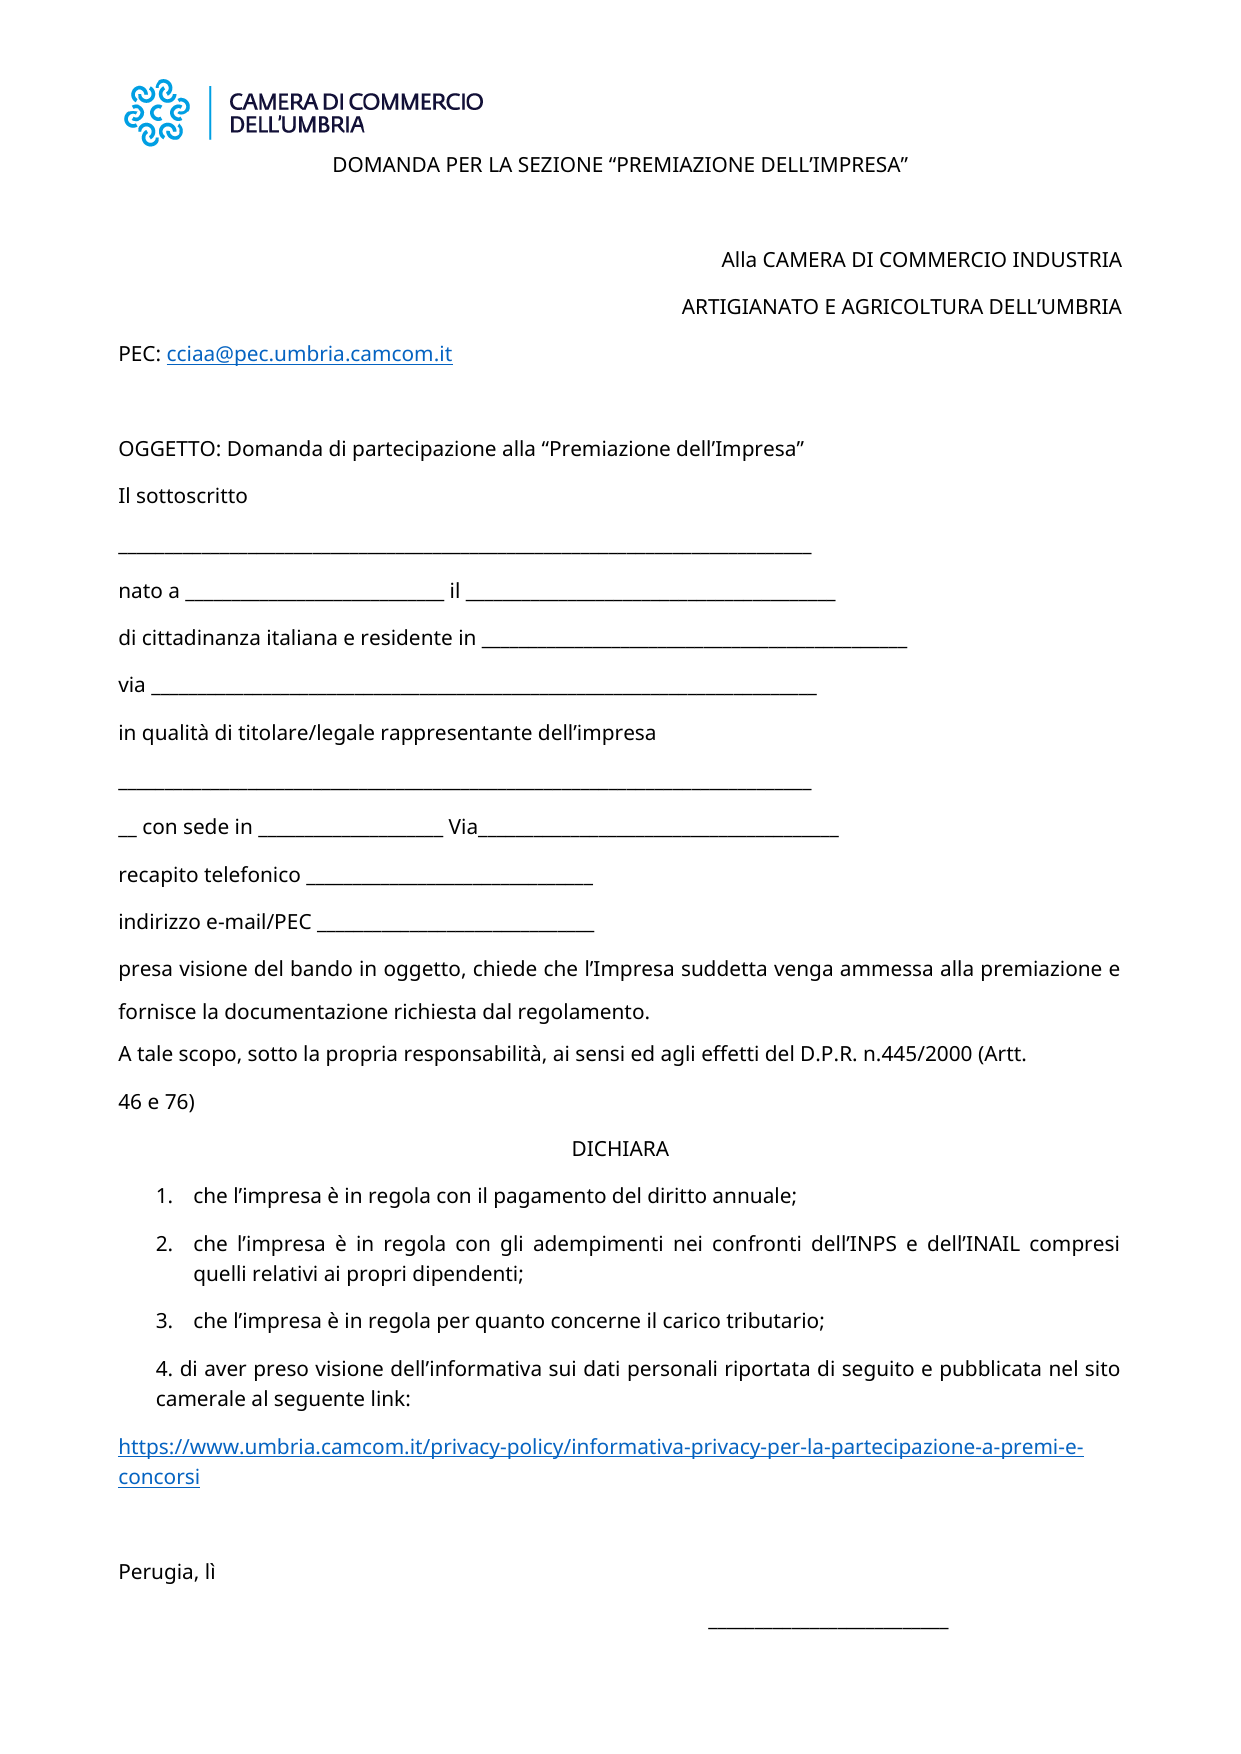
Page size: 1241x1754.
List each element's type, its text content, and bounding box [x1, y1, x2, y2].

text https://www.umbria.camcom.it/privacy-policy/informativa-privacy-per-la-partecipazione-a-premi-e-concorsi [118, 1432, 1122, 1491]
text __________________________ [708, 1604, 1122, 1633]
list che l’impresa è in regola per quanto concerne il carico tributario; [156, 1307, 1122, 1335]
text di cittadinanza italiana e residente in ______________________________________________ [118, 623, 1122, 652]
text Alla CAMERA DI COMMERCIO INDUSTRIA [118, 245, 1122, 273]
text ___________________________________________________________________________ [118, 529, 1122, 557]
list che l’impresa è in regola con gli adempimenti nei confronti dell’INPS e dell’INAIL compresi quelli relativi ai propri dipendenti; [156, 1229, 1122, 1288]
text A tale scopo, sotto la propria responsabilità, ai sensi ed agli effetti del D.P.R. n.445/2000 (Artt. [118, 1039, 1122, 1068]
list che l’impresa è in regola con il pagamento del diritto annuale; [156, 1181, 1122, 1210]
text Perugia, lì [118, 1557, 1122, 1585]
text OGGETTO: Domanda di partecipazione alla “Premiazione dell’Impresa” [118, 434, 1122, 462]
text indirizzo e-mail/PEC ______________________________ [118, 907, 1122, 935]
picture [118, 73, 487, 151]
text via ________________________________________________________________________ [118, 671, 1122, 699]
text DOMANDA PER LA SEZIONE “PREMIAZIONE DELL’IMPRESA” [118, 150, 1122, 179]
text nato a ____________________________ il ________________________________________ [118, 576, 1122, 604]
text 46 e 76) [118, 1087, 1122, 1115]
text __ con sede in ____________________ Via_______________________________________ [118, 812, 1122, 841]
text DICHIARA [118, 1134, 1122, 1162]
text ___________________________________________________________________________ [118, 765, 1122, 793]
text recapito telefonico _______________________________ [118, 860, 1122, 888]
text PEC: cciaa@pec.umbria.camcom.it [118, 339, 1122, 368]
text Il sottoscritto [118, 481, 1122, 510]
text 4. di aver preso visione dell’informativa sui dati personali riportata di seguito e pubblicata nel sito camerale al seguente link: [156, 1354, 1122, 1413]
text presa visione del bando in oggetto, chiede che l’Impresa suddetta venga ammessa alla premiazione e fornisce la documentazione richiesta dal regolamento. [118, 954, 1122, 1025]
text ARTIGIANATO E AGRICOLTURA DELL’UMBRIA [118, 292, 1122, 321]
text in qualità di titolare/legale rappresentante dell’impresa [118, 718, 1122, 746]
